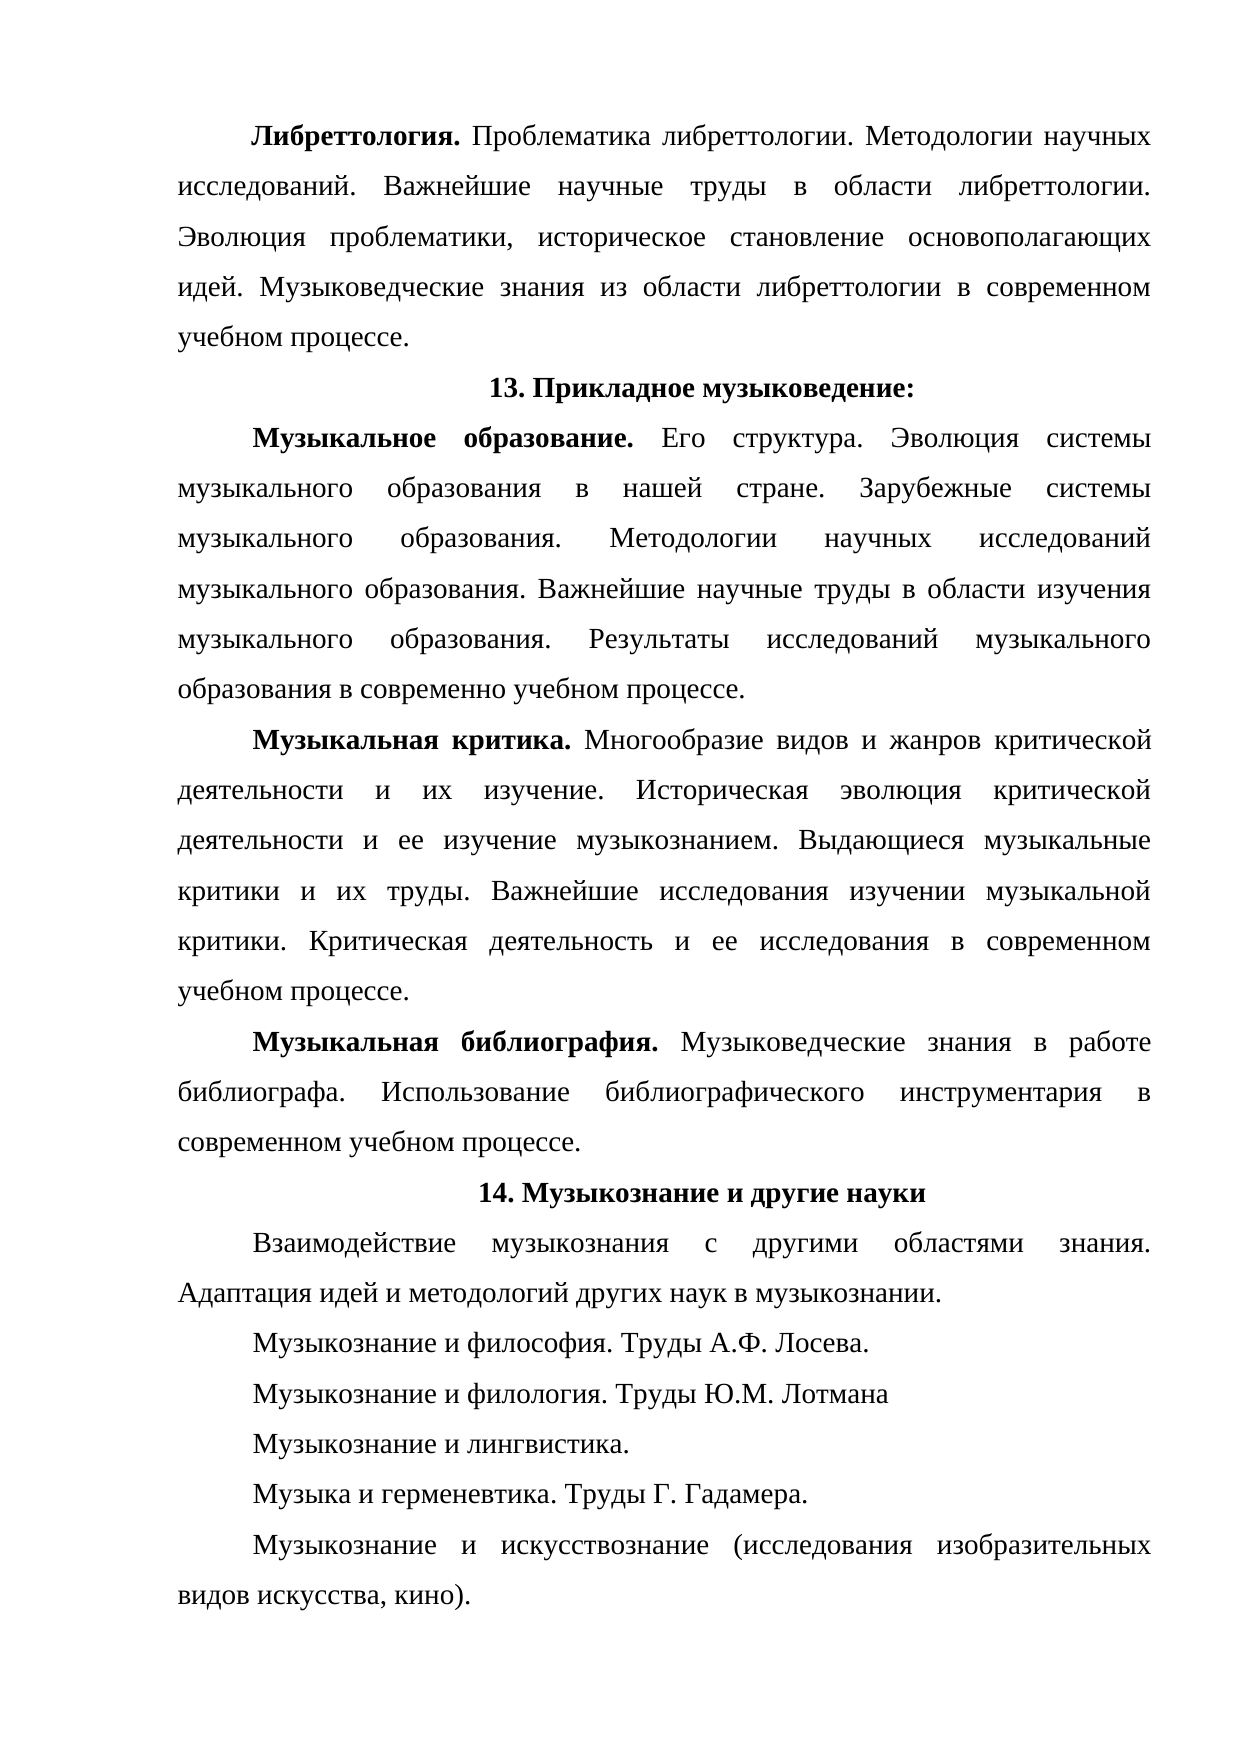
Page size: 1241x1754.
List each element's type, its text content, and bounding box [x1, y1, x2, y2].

text Либреттология. Проблематика либреттологии. Методологии научных исследований. Важнейшие научные труды в области либреттологии. Эволюция проблематики, историческое становление основополагающих идей. Музыковедческие знания из области либреттологии в современном учебном процессе. [177, 118, 1152, 353]
list Взаимодействие музыкознания с другими областями знания. Адаптация идей и методологий других наук в музыкознании. [177, 1225, 1152, 1309]
list Музыка и герменевтика. Труды Г. Гадамера. [177, 1477, 1152, 1510]
list Музыкальное образование. Его структура. Эволюция системы музыкального образования в нашей стране. Зарубежные системы музыкального образования. Методологии научных исследований музыкального образования. Важнейшие научные труды в области изучения музыкального образования. Результаты исследований музыкального образования в современно учебном процессе. [177, 420, 1152, 705]
list Музыкальная библиография. Музыковедческие знания в работе библиографа. Использование библиографического инструментария в современном учебном процессе. [177, 1024, 1152, 1158]
list Музыкознание и философия. Труды А.Ф. Лосева. [252, 1326, 1152, 1359]
list Музыкознание и лингвистика. [177, 1426, 1152, 1460]
list Музыкознание и филология. Труды Ю.М. Лотмана [252, 1376, 1152, 1409]
list 13. Прикладное музыковедение: [252, 370, 1152, 403]
list 14. Музыкознание и другие науки [252, 1175, 1152, 1208]
list Музыкальная критика. Многообразие видов и жанров критической деятельности и их изучение. Историческая эволюция критической деятельности и ее изучение музыкознанием. Выдающиеся музыкальные критики и их труды. Важнейшие исследования изучении музыкальной критики. Критическая деятельность и ее исследования в современном учебном процессе. [177, 722, 1152, 1007]
list Музыкознание и искусствознание (исследования изобразительных видов искусства, кино). [177, 1527, 1152, 1611]
